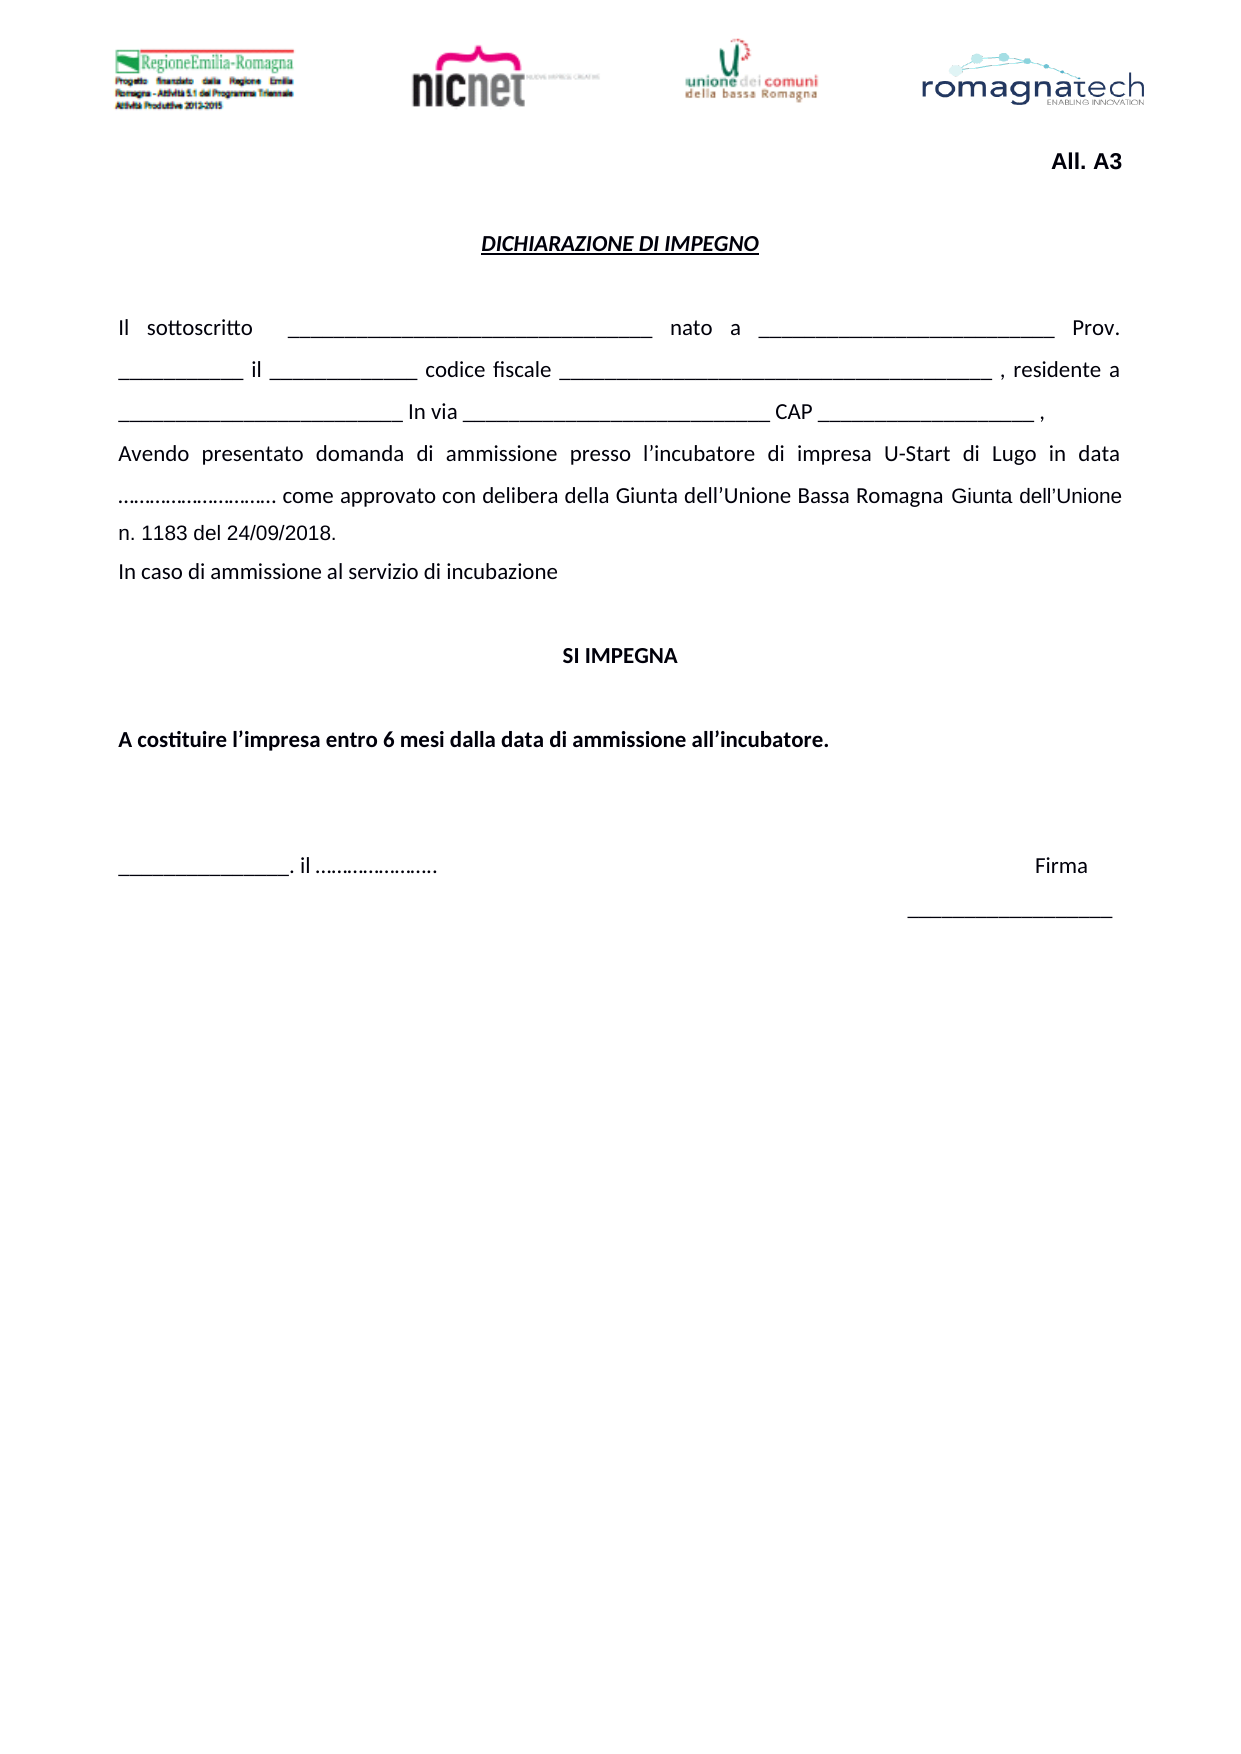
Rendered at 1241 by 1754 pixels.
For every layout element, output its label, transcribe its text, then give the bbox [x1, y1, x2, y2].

picture [108, 41, 330, 120]
picture [675, 33, 837, 129]
text A costituire l’impresa entro 6 mesi dalla data di ammissione all’incubatore. [118, 725, 1122, 753]
text Il sottoscritto ________________________________ nato a __________________________ Prov. ___________ il _____________ codice fiscale ______________________________________ , residente a _________________________ In via ___________________________ CAP ___________________ , [118, 313, 1122, 425]
text All. A3 [118, 148, 1122, 174]
text __________________ [118, 893, 1122, 921]
text DICHIARAZIONE DI IMPEGNO [118, 229, 1122, 257]
text Avendo presentato domanda di ammissione presso l’incubatore di impresa U-Start di Lugo in data ………………………… come approvato con delibera della Giunta dell’Unione Bassa Romagna Giunta dell’Unione n. 1183 del 24/09/2018. [118, 439, 1122, 545]
text _______________. il ………………….. Firma [118, 851, 1122, 879]
text SI IMPEGNA [118, 641, 1122, 669]
picture [392, 36, 611, 116]
picture [922, 53, 1144, 105]
text In caso di ammissione al servizio di incubazione [118, 557, 1122, 585]
